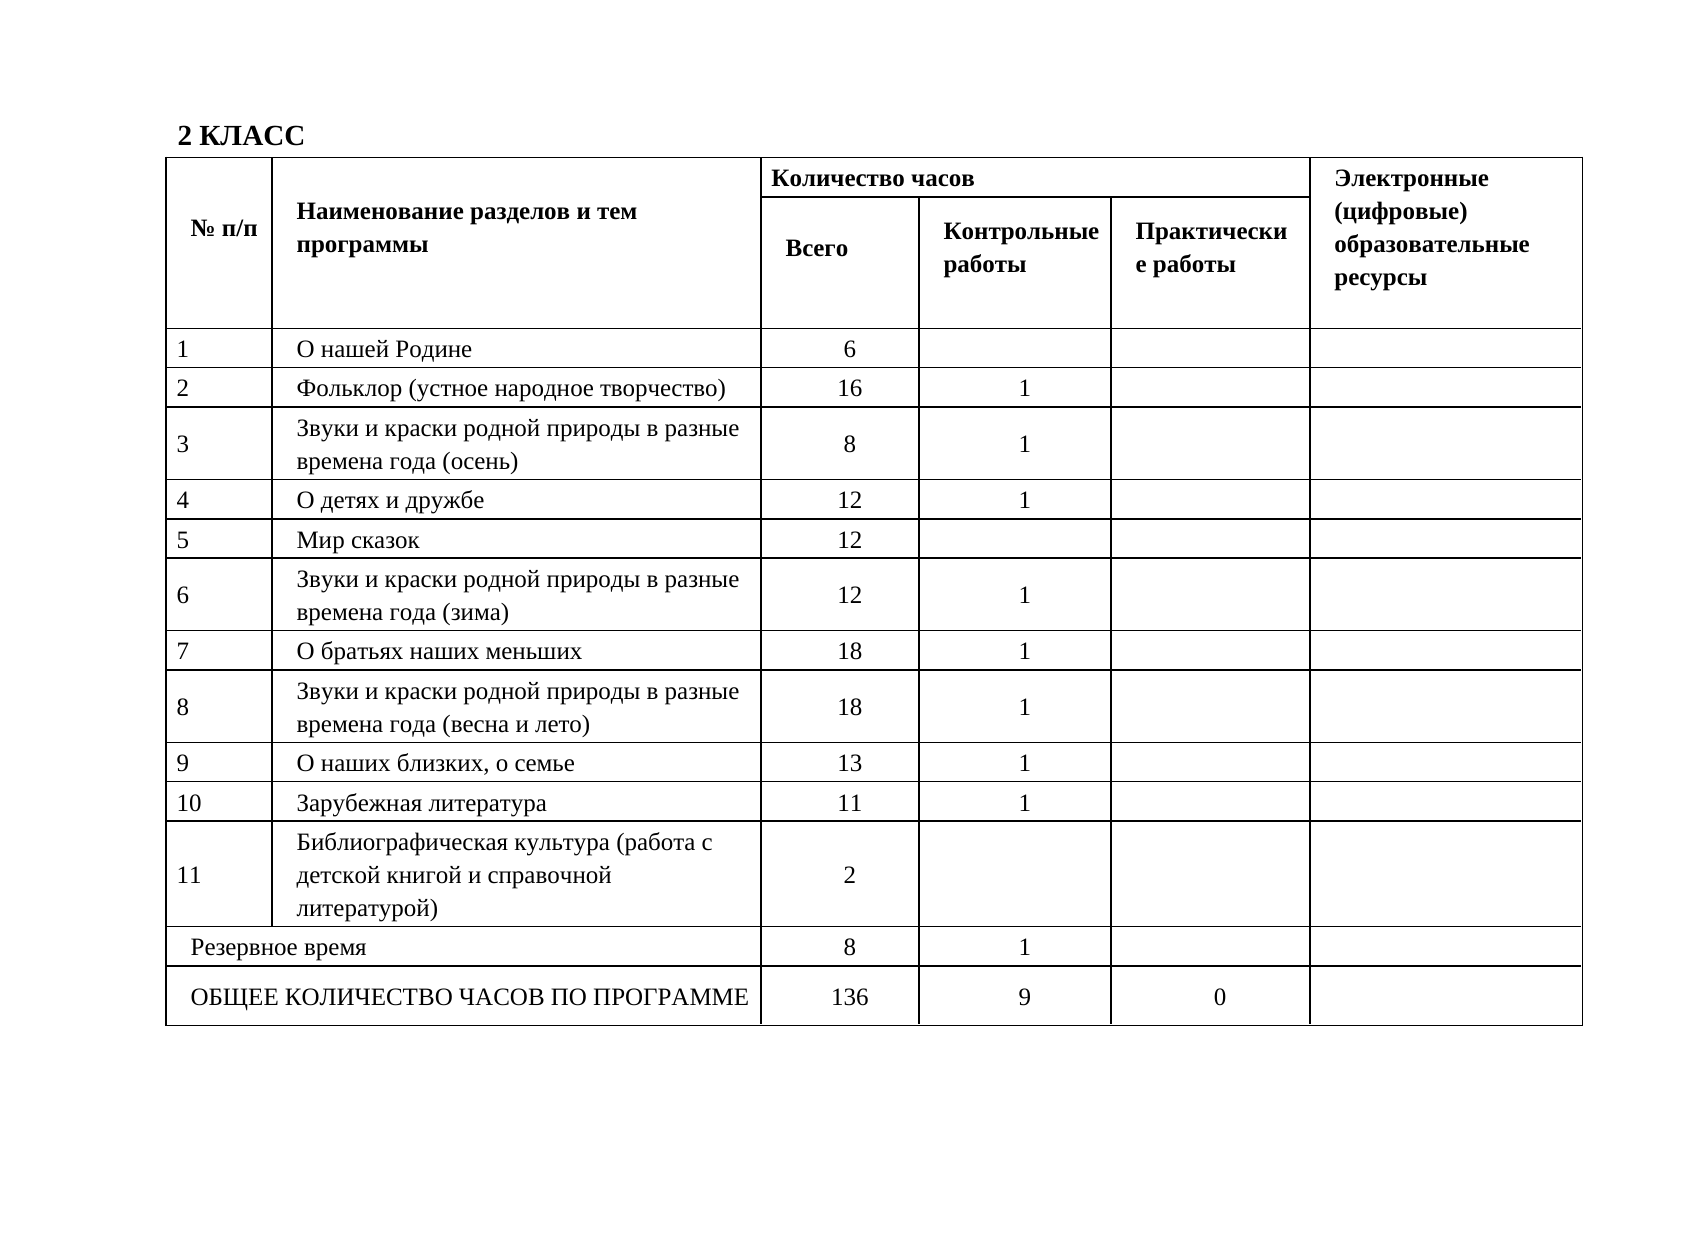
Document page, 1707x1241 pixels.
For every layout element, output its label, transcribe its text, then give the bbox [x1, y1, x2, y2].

table_cell 18 [762, 631, 918, 669]
table_header Количество часов [762, 158, 1309, 196]
table_cell Зарубежная литература [273, 782, 760, 820]
table_cell Всего [762, 198, 918, 327]
table_cell Мир сказок [273, 520, 760, 557]
table_cell [1311, 367, 1582, 406]
table_cell 8 [762, 408, 918, 478]
table_cell [1112, 520, 1309, 557]
table_cell [1112, 782, 1309, 820]
table_cell [1311, 557, 1582, 630]
table_cell [1311, 926, 1582, 965]
table_cell 12 [762, 480, 918, 518]
table_cell О нашей Родине [273, 329, 760, 367]
table_cell [1311, 518, 1582, 557]
table_cell Резервное время [167, 927, 760, 965]
table_cell 1 [920, 671, 1110, 741]
table_cell [1112, 480, 1309, 518]
table_cell [1311, 741, 1582, 781]
table_cell 5 [167, 520, 271, 557]
table_cell [1112, 927, 1309, 965]
table_cell 1 [920, 559, 1110, 630]
table_cell 1 [920, 631, 1110, 669]
table_cell [1311, 781, 1582, 820]
table_cell [1112, 368, 1309, 406]
table_cell 6 [762, 329, 918, 367]
table_cell [1112, 631, 1309, 669]
table_cell 10 [167, 782, 271, 820]
table_cell 1 [920, 743, 1110, 781]
table_cell 8 [167, 671, 271, 741]
table_cell [920, 822, 1110, 926]
table_cell 1 [920, 782, 1110, 820]
table_cell 1 [920, 408, 1110, 478]
table_header Наименование разделов и тем программы [273, 158, 760, 327]
table_cell 18 [762, 671, 918, 741]
text 2 КЛАСС [177, 118, 1618, 152]
table_cell Звуки и краски родной природы в разные времена года (осень) [273, 408, 760, 478]
table_cell 3 [167, 408, 271, 478]
table_cell 1 [920, 368, 1110, 406]
table_cell [1311, 669, 1582, 741]
table_cell [1311, 328, 1582, 367]
table_cell 4 [167, 480, 271, 518]
table_cell [1112, 743, 1309, 781]
table_cell [1112, 671, 1309, 741]
table_cell О наших близких, о семье [273, 743, 760, 781]
table_cell [1112, 329, 1309, 367]
table_cell 12 [762, 559, 918, 630]
table_cell [1112, 408, 1309, 478]
table_cell 1 [167, 329, 271, 367]
table_cell 2 [762, 822, 918, 926]
table_cell Звуки и краски родной природы в разные времена года (весна и лето) [273, 671, 760, 741]
table_cell О братьях наших меньших [273, 631, 760, 669]
table_cell 16 [762, 368, 918, 406]
table_cell 12 [762, 520, 918, 557]
table_cell [1311, 406, 1582, 478]
table_cell [920, 329, 1110, 367]
table_cell 11 [167, 822, 271, 926]
table_cell Фольклор (устное народное творчество) [273, 368, 760, 406]
table_cell 9 [167, 743, 271, 781]
table_cell ОБЩЕЕ КОЛИЧЕСТВО ЧАСОВ ПО ПРОГРАММЕ [167, 967, 760, 1024]
table_cell [920, 520, 1110, 557]
table_cell [1311, 820, 1582, 926]
table_cell 1 [920, 927, 1110, 965]
table_header Электронные (цифровые) образовательные ресурсы [1311, 158, 1582, 327]
table_cell О детях и дружбе [273, 480, 760, 518]
table_cell 7 [167, 631, 271, 669]
table_cell Звуки и краски родной природы в разные времена года (зима) [273, 559, 760, 630]
table_header № п/п [167, 158, 271, 327]
table_cell 11 [762, 782, 918, 820]
table_cell 2 [167, 368, 271, 406]
table_cell 0 [1112, 967, 1309, 1024]
table_cell [1112, 822, 1309, 926]
table_cell [1311, 630, 1582, 669]
table_cell Практические работы [1112, 198, 1309, 327]
table_cell 1 [920, 480, 1110, 518]
table_cell Библиографическая культура (работа с детской книгой и справочной литературой) [273, 822, 760, 926]
table_cell 8 [762, 927, 918, 965]
table_cell 6 [167, 559, 271, 630]
table_cell [1311, 479, 1582, 518]
table_cell 9 [920, 967, 1110, 1024]
table_cell Контрольные работы [920, 198, 1110, 327]
table_cell 13 [762, 743, 918, 781]
table_cell [1311, 965, 1582, 1024]
table_cell 136 [762, 967, 918, 1024]
table_cell [1112, 559, 1309, 630]
